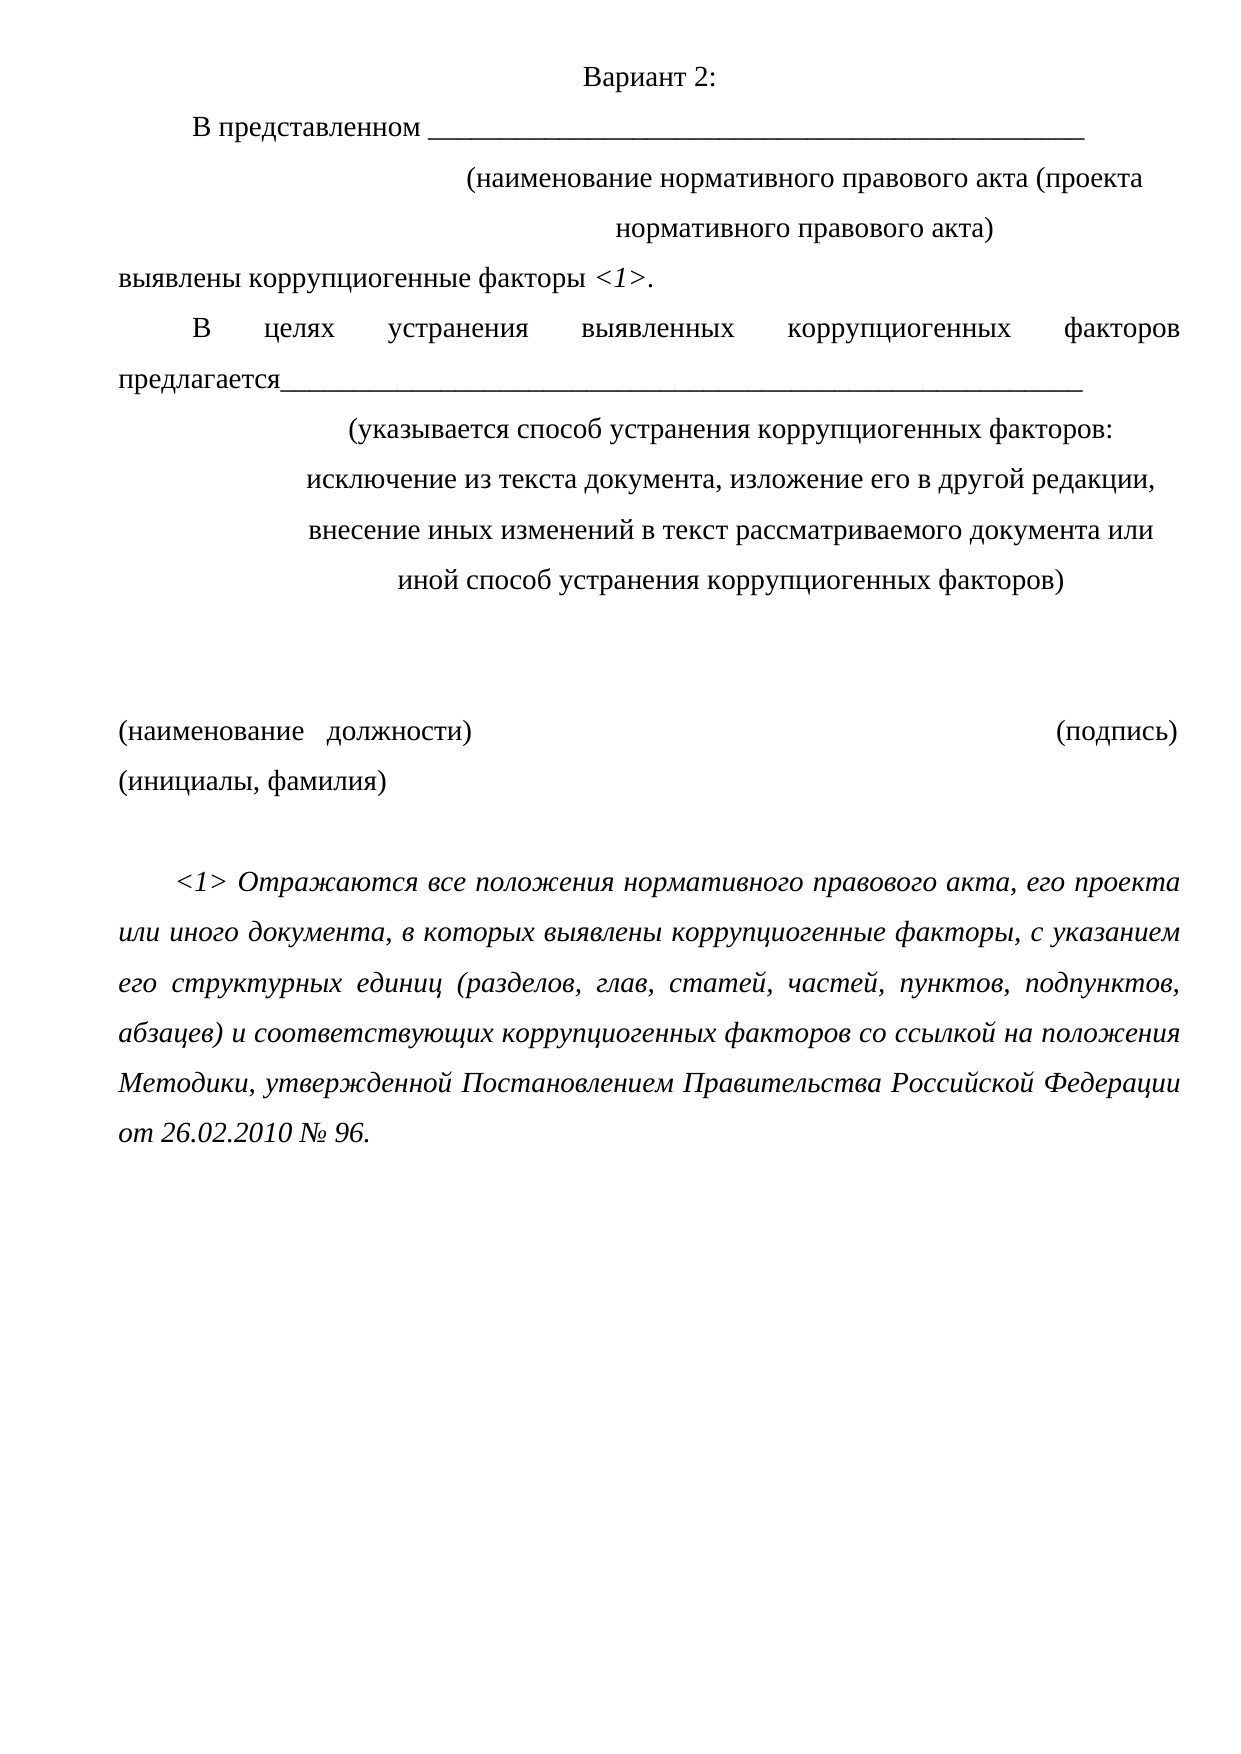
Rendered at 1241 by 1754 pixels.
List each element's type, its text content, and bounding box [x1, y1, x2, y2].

text (наименование нормативного правового акта (проекта нормативного правового акта) [428, 160, 1181, 243]
text выявлены коррупциогенные факторы <1>. [118, 260, 1181, 294]
text (наименование должности) (подпись) (инициалы, фамилия) [118, 713, 1181, 797]
text Вариант 2: [118, 59, 1181, 93]
text <1> Отражаются все положения нормативного правового акта, его проекта или иного документа, в которых выявлены коррупциогенные факторы, с указанием его структурных единиц (разделов, глав, статей, частей, пунктов, подпунктов, абзацев) и соответствующих коррупциогенных факторов со ссылкой на положения Методики, утвержденной Постановлением Правительства Российской Федерации от 26.02.2010 № 96. [118, 864, 1181, 1149]
text В целях устранения выявленных коррупциогенных факторов предлагается_______________________________________________________ [118, 311, 1181, 394]
text В представленном _____________________________________________ [118, 109, 1181, 143]
text (указывается способ устранения коррупциогенных факторов: исключение из текста документа, изложение его в другой редакции, внесение иных изменений в текст рассматриваемого документа или иной способ устранения коррупциогенных факторов) [281, 411, 1181, 596]
